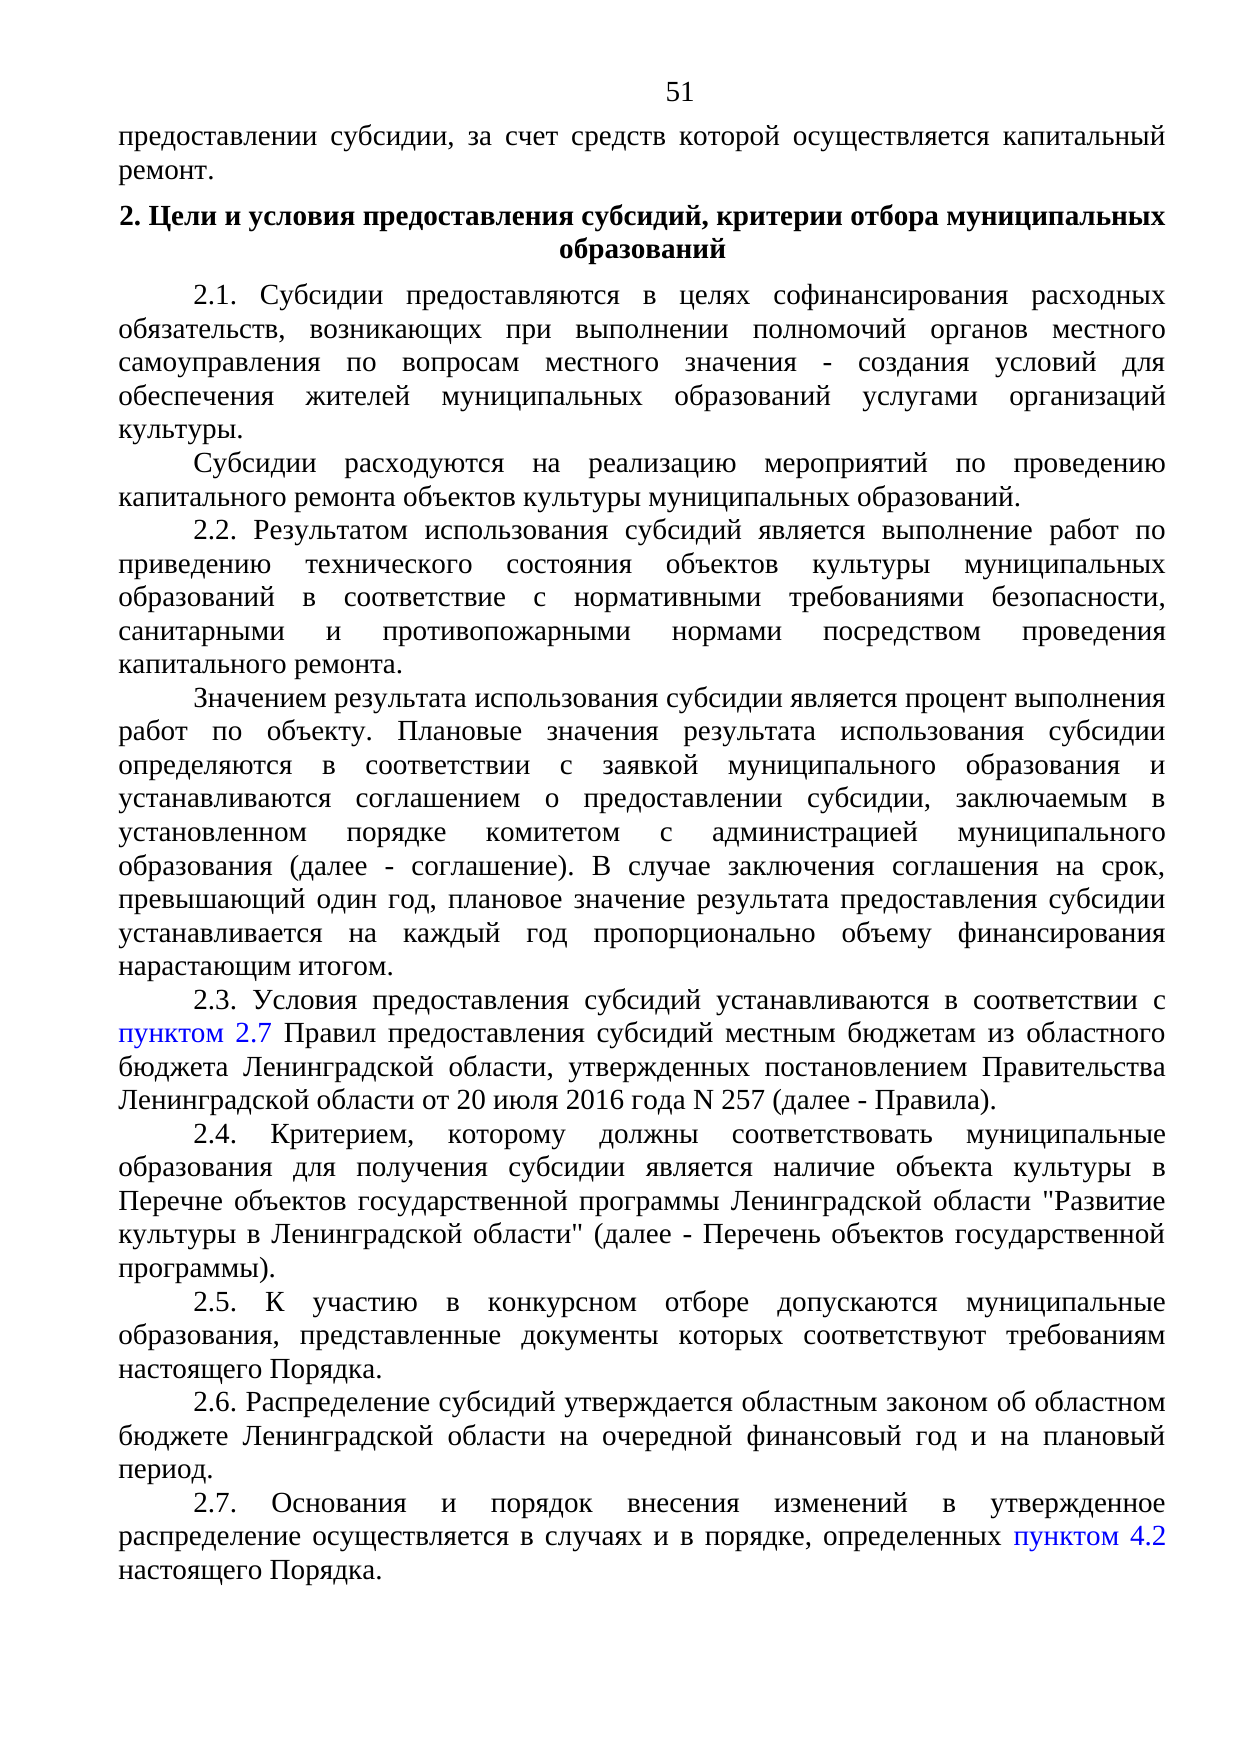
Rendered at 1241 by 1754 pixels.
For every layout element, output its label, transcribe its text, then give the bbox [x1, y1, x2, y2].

text 2.2. Результатом использования субсидий является выполнение работ по приведению технического состояния объектов культуры муниципальных образований в соответствие с нормативными требованиями безопасности, санитарными и противопожарными нормами посредством проведения капитального ремонта. [118, 512, 1167, 680]
text 2.6. Распределение субсидий утверждается областным законом об областном бюджете Ленинградской области на очередной финансовый год и на плановый период. [118, 1384, 1167, 1485]
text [118, 118, 1167, 185]
text 2.3. Условия предоставления субсидий устанавливаются в соответствии с пунктом 2.7 Правил предоставления субсидий местным бюджетам из областного бюджета Ленинградской области, утвержденных постановлением Правительства Ленинградской области от 20 июля 2016 года N 257 (далее - Правила). [118, 982, 1167, 1116]
text 2.7. Основания и порядок внесения изменений в утвержденное распределение осуществляется в случаях и в порядке, определенных пунктом 4.2 настоящего Порядка. [118, 1485, 1167, 1586]
text 2.4. Критерием, которому должны соответствовать муниципальные образования для получения субсидии является наличие объекта культуры в Перечне объектов государственной программы Ленинградской области "Развитие культуры в Ленинградской области" (далее - Перечень объектов государственной программы). [118, 1116, 1167, 1284]
text 2.1. Субсидии предоставляются в целях софинансирования расходных обязательств, возникающих при выполнении полномочий органов местного самоуправления по вопросам местного значения - создания условий для обеспечения жителей муниципальных образований услугами организаций культуры. [118, 277, 1167, 445]
text Значением результата использования субсидии является процент выполнения работ по объекту. Плановые значения результата использования субсидии определяются в соответствии с заявкой муниципального образования и устанавливаются соглашением о предоставлении субсидии, заключаемым в установленном порядке комитетом с администрацией муниципального образования (далее - соглашение). В случае заключения соглашения на срок, превышающий один год, плановое значение результата предоставления субсидии устанавливается на каждый год пропорционально объему финансирования нарастающим итогом. [118, 680, 1167, 982]
text 2. Цели и условия предоставления субсидий, критерии отбора муниципальных образований [118, 198, 1167, 265]
text Субсидии расходуются на реализацию мероприятий по проведению капитального ремонта объектов культуры муниципальных образований. [118, 445, 1167, 512]
text 2.5. К участию в конкурсном отборе допускаются муниципальные образования, представленные документы которых соответствуют требованиям настоящего Порядка. [118, 1284, 1167, 1384]
